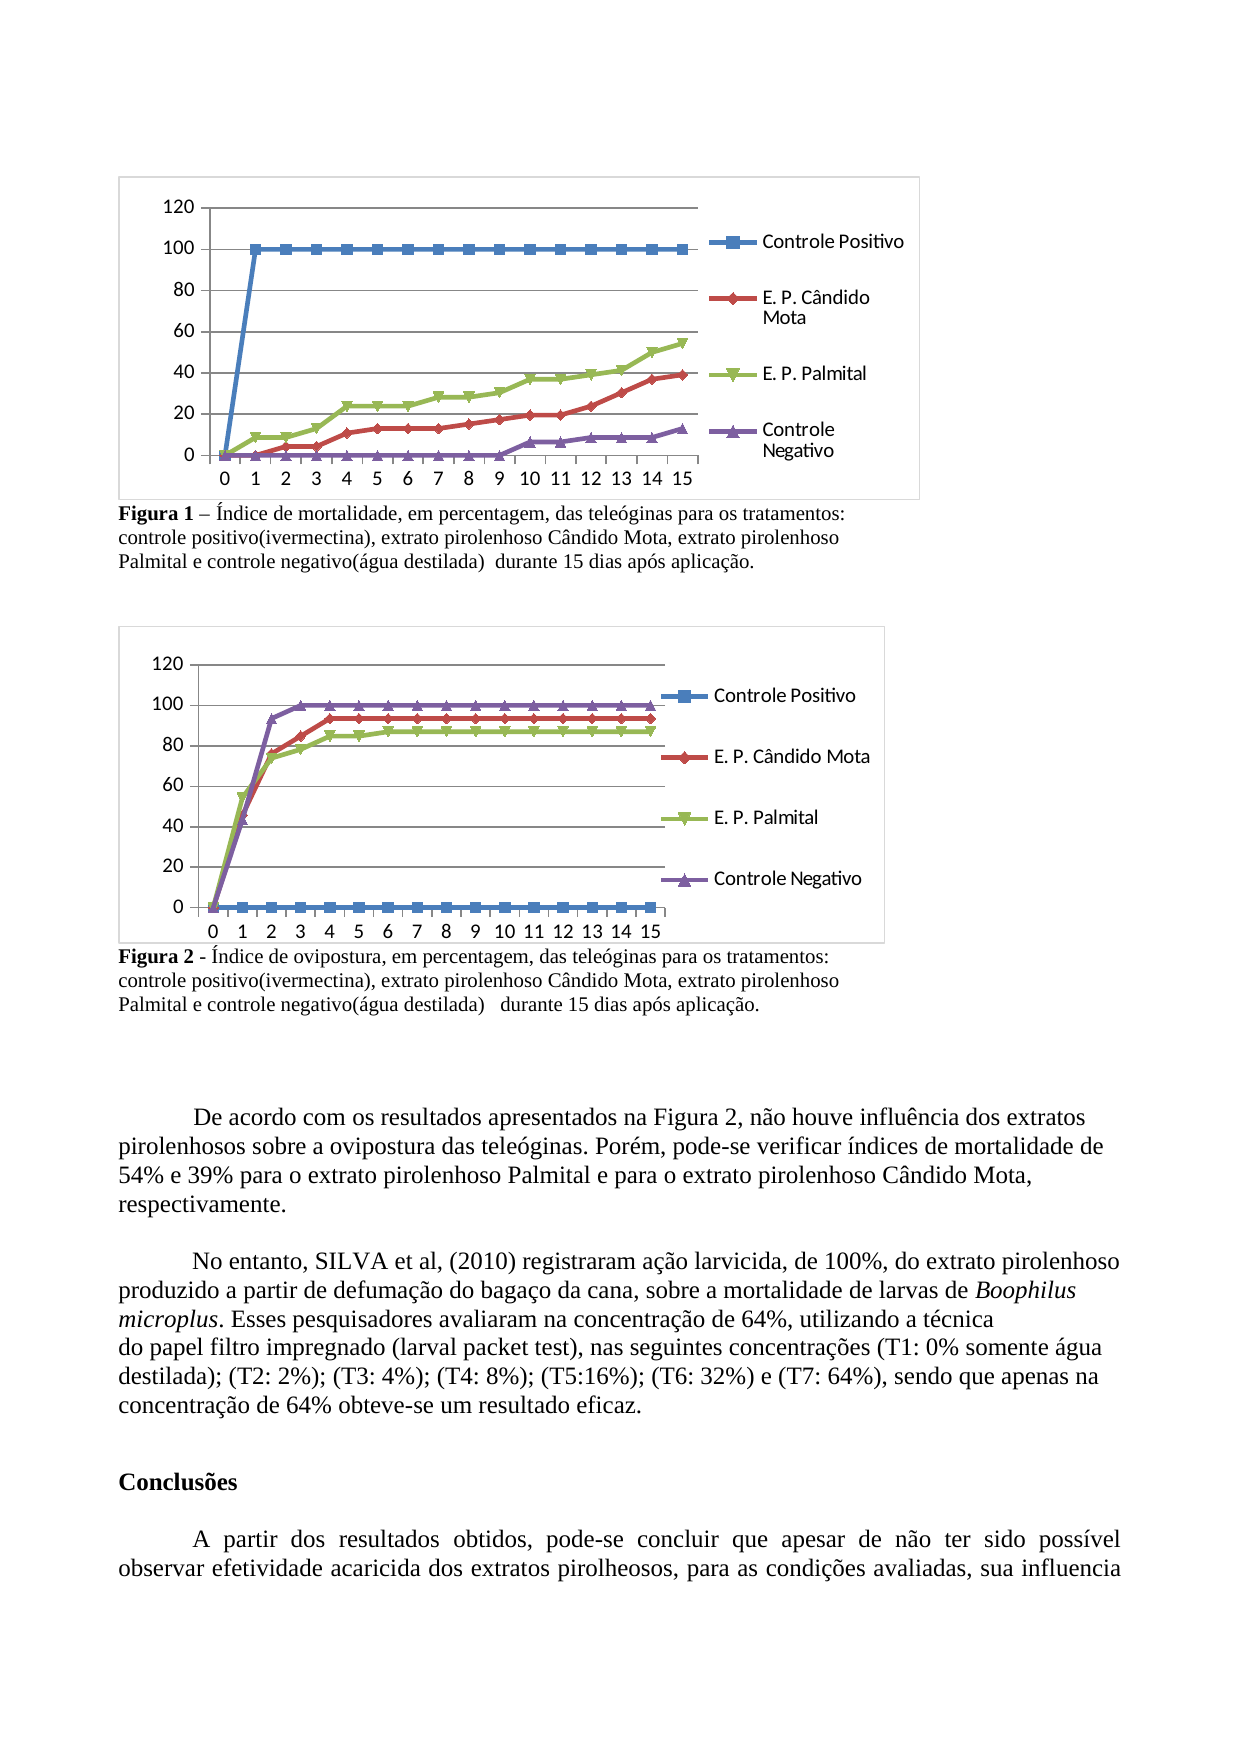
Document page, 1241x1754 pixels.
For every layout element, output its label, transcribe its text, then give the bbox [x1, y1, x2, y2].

text Figura 2 - Índice de ovipostura, em percentagem, das teleóginas para os tratamentos: controle positivo(ivermectina), extrato pirolenhoso Cândido Mota, extrato pirolenhoso Palmital e controle negativo(água destilada) durante 15 dias após aplicação. [118, 466, 886, 538]
text do papel filtro impregnado (larval packet test), nas seguintes concentrações (T1: 0% somente água destilada); (T2: 2%); (T3: 4%); (T4: 8%); (T5:16%); (T6: 32%) e (T7: 64%), sendo que apenas na concentração de 64% obteve-se um resultado eficaz. [118, 854, 1122, 941]
text Conclusões [118, 989, 1122, 1018]
text Os autores agradecem à Universidade Estadual do Norte do Paraná (UENP), Núcleo de Ensino, Extensão e Pesquisa em Agroecologia, Sustentabilidade e Produção Orgânica (NEPASP), Universidade Estadual Júlio de Mesquita Filho (UNESP/Assis), Conselho Nacional de Desenvolvimento Científico e Tecnológico (CNPq), Fundação Araucária e aos Ministérios da Educação (MEC), da Agricultura, Pecuária e Abastecimento (MAPA), da Ciência, Tecnologia e Inovação (MCTI), do Desenvolvimento Agrário (MDA) e da Pesca e Aquicultura (MPA) pelo suporte à execução do projeto e concessão de bolsa. [118, 1248, 1122, 1449]
text Referências [118, 1478, 1122, 1506]
text Agradecimentos [118, 1190, 1122, 1219]
text De acordo com os resultados apresentados na Figura 2, não houve influência dos extratos pirolenhosos sobre a ovipostura das teleóginas. Porém, pode-se verificar índices de mortalidade de 54% e 39% para o extrato pirolenhoso Palmital e para o extrato pirolenhoso Cândido Mota, respectivamente. [118, 624, 1122, 739]
text No entanto, SILVA et al, (2010) registraram ação larvicida, de 100%, do extrato pirolenhoso produzido a partir de defumação do bagaço da cana, sobre a mortalidade de larvas de Boophilus microplus. Esses pesquisadores avaliaram na concentração de 64%, utilizando a técnica [118, 768, 1122, 854]
text A partir dos resultados obtidos, pode-se concluir que apesar de não ter sido possível observar efetividade acaricida dos extratos pirolheosos, para as condições avaliadas, sua influencia sobre a mortalidade foi verificada, justificando assim estudos adicionais a fim de se avaliar diferentes concentrações. [118, 1046, 1122, 1161]
text CAMPOS, A. D. Técnicas para produção de extrato pirolenhoso para uso agrícola. Embrapa 2007. (Circular Técnica, n°65). [118, 1564, 1122, 1621]
